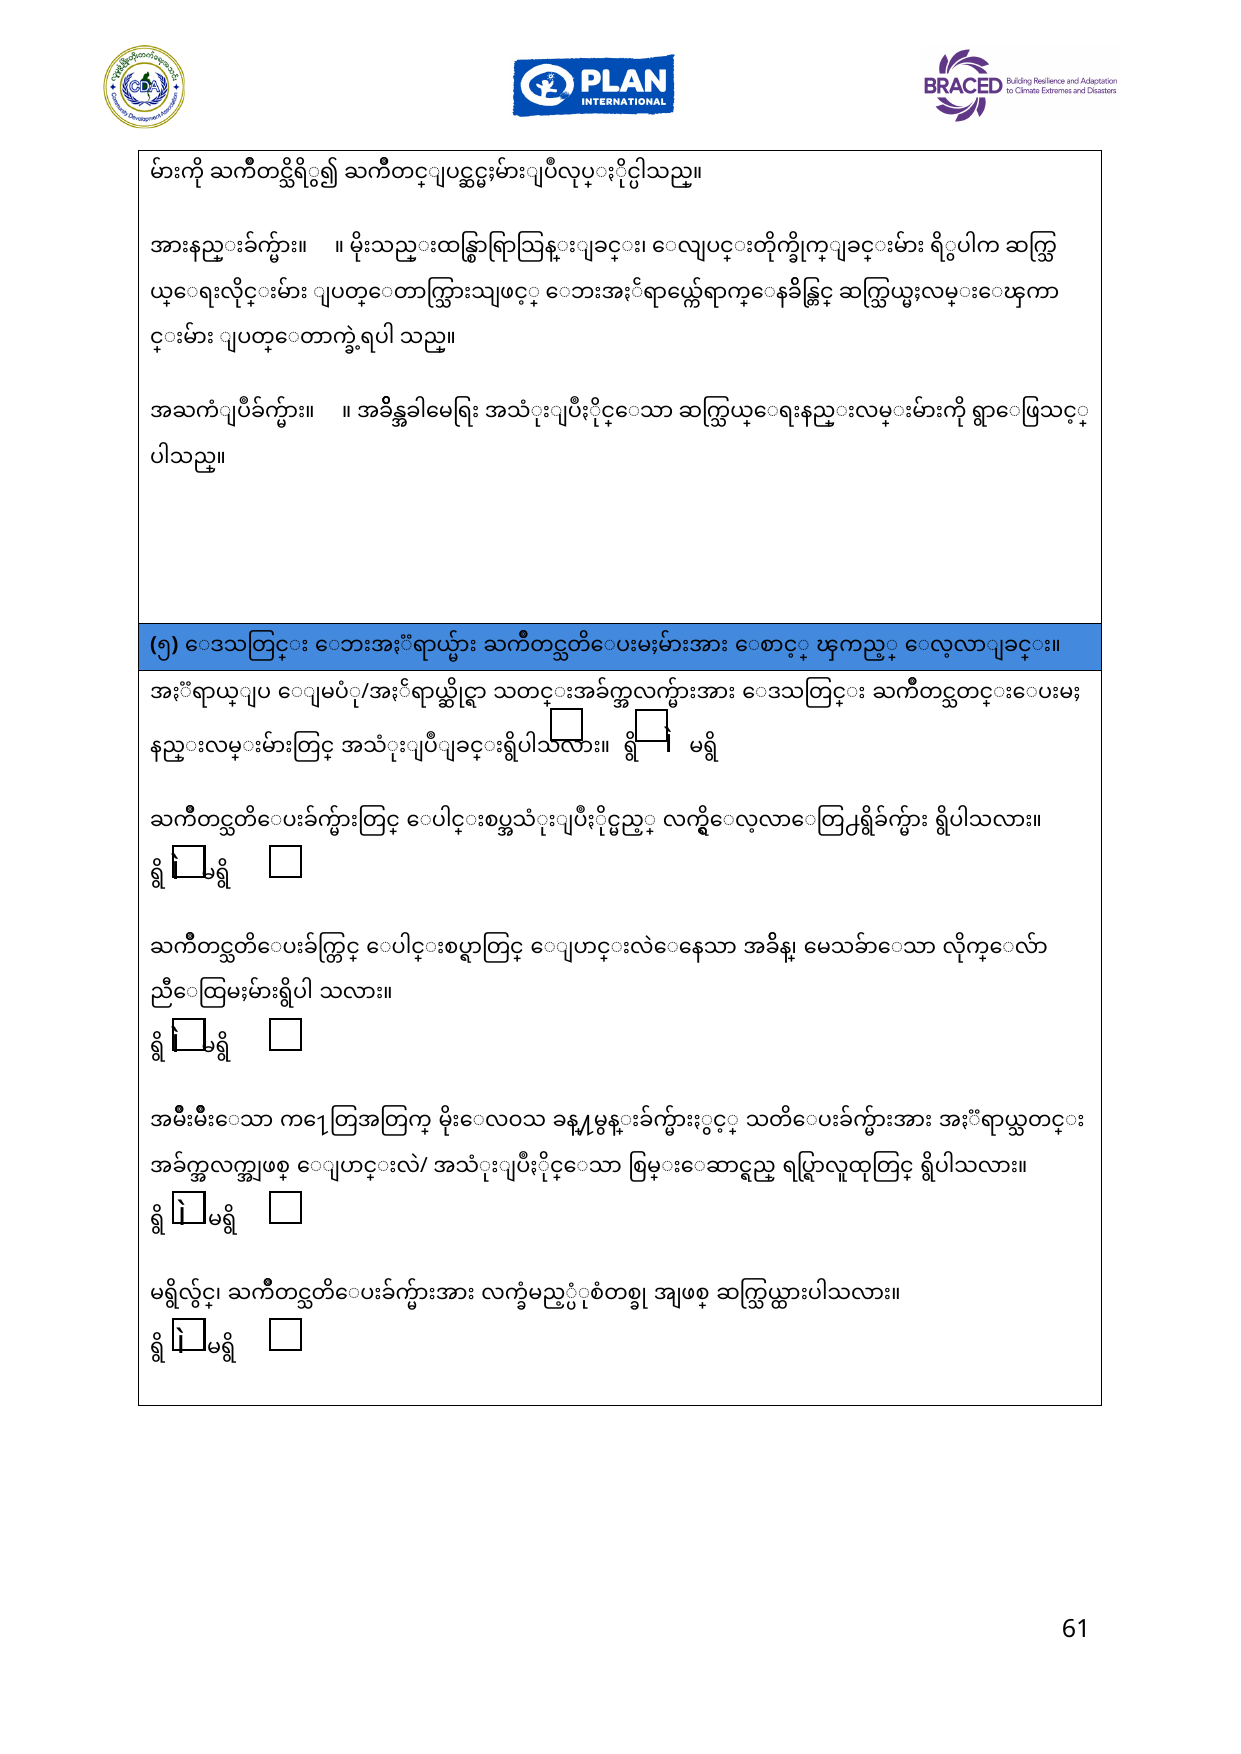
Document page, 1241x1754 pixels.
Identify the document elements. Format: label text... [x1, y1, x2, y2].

picture [920, 45, 1122, 125]
table_cell (၅) ေဒသတြင္း ေဘးအႏၱရာယ္မ်ား ႀကိဳတင္သတိေပးမႈမ်ားအား ေစာင့္ ၾကည့္ ေလ့လာျခင္း။ [139, 624, 1101, 670]
picture [509, 52, 678, 120]
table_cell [139, 151, 1101, 623]
table_cell အႏၱရာယ္ျပ ေျမပံု/အႏၲရာယ္ဆိုင္ရာ သတင္းအခ်က္အလက္မ်ားအား ေဒသတြင္း ႀကိဳတင္သတင္းေပးမႈ နည္းလမ္းမ်ားတြင္ အသံုးျပဳျခင္းရွိပါသလား။ ရွိ ì မရွိ ႀကိဳတင္သတိေပးခ်က္မ်ားတြင္ ေပါင္းစပ္အသံုးျပဳႏိုင္မည့္ လက္ရွိေလ့လာေတြ႕ရွိခ်က္မ်ား ရွိပါသလား။ ရွိ ì မရွိ ႀကိဳတင္သတိေပးခ်က္တြင္ ေပါင္းစပ္ရာတြင္ ေျပာင္းလဲေနေသာ အခ်ိန္၊ မေသခ်ာေသာ လိုက္ေလ်ာညီေထြမႈမ်ားရွိပါ သလား။ ရွိ ì မရွိ အမ်ိဳးမ်ိဳးေသာ က႑ေတြအတြက္ မိုးေလဝသ ခန္႔မွန္းခ်က္မ်ားႏွင့္ သတိေပးခ်က္မ်ားအား အႏၱရာယ္သတင္းအခ်က္အလက္အျဖစ္ ေျပာင္းလဲ/ အသံုးျပဳႏိုင္ေသာ စြမ္းေဆာင္ရည္ ရပ္ရြာလူထုတြင္ ရွိပါသလား။ ရွိ ì မရွိ မရွိလ်ွင္၊ ႀကိဳတင္သတိေပးခ်က္မ်ားအား လက္ခံမည့္ပံုစံတစ္ခု အျဖစ္ ဆက္သြယ္ထားပါသလား။ ရွိ ì မရွိ [139, 671, 1101, 1405]
picture [103, 45, 185, 129]
